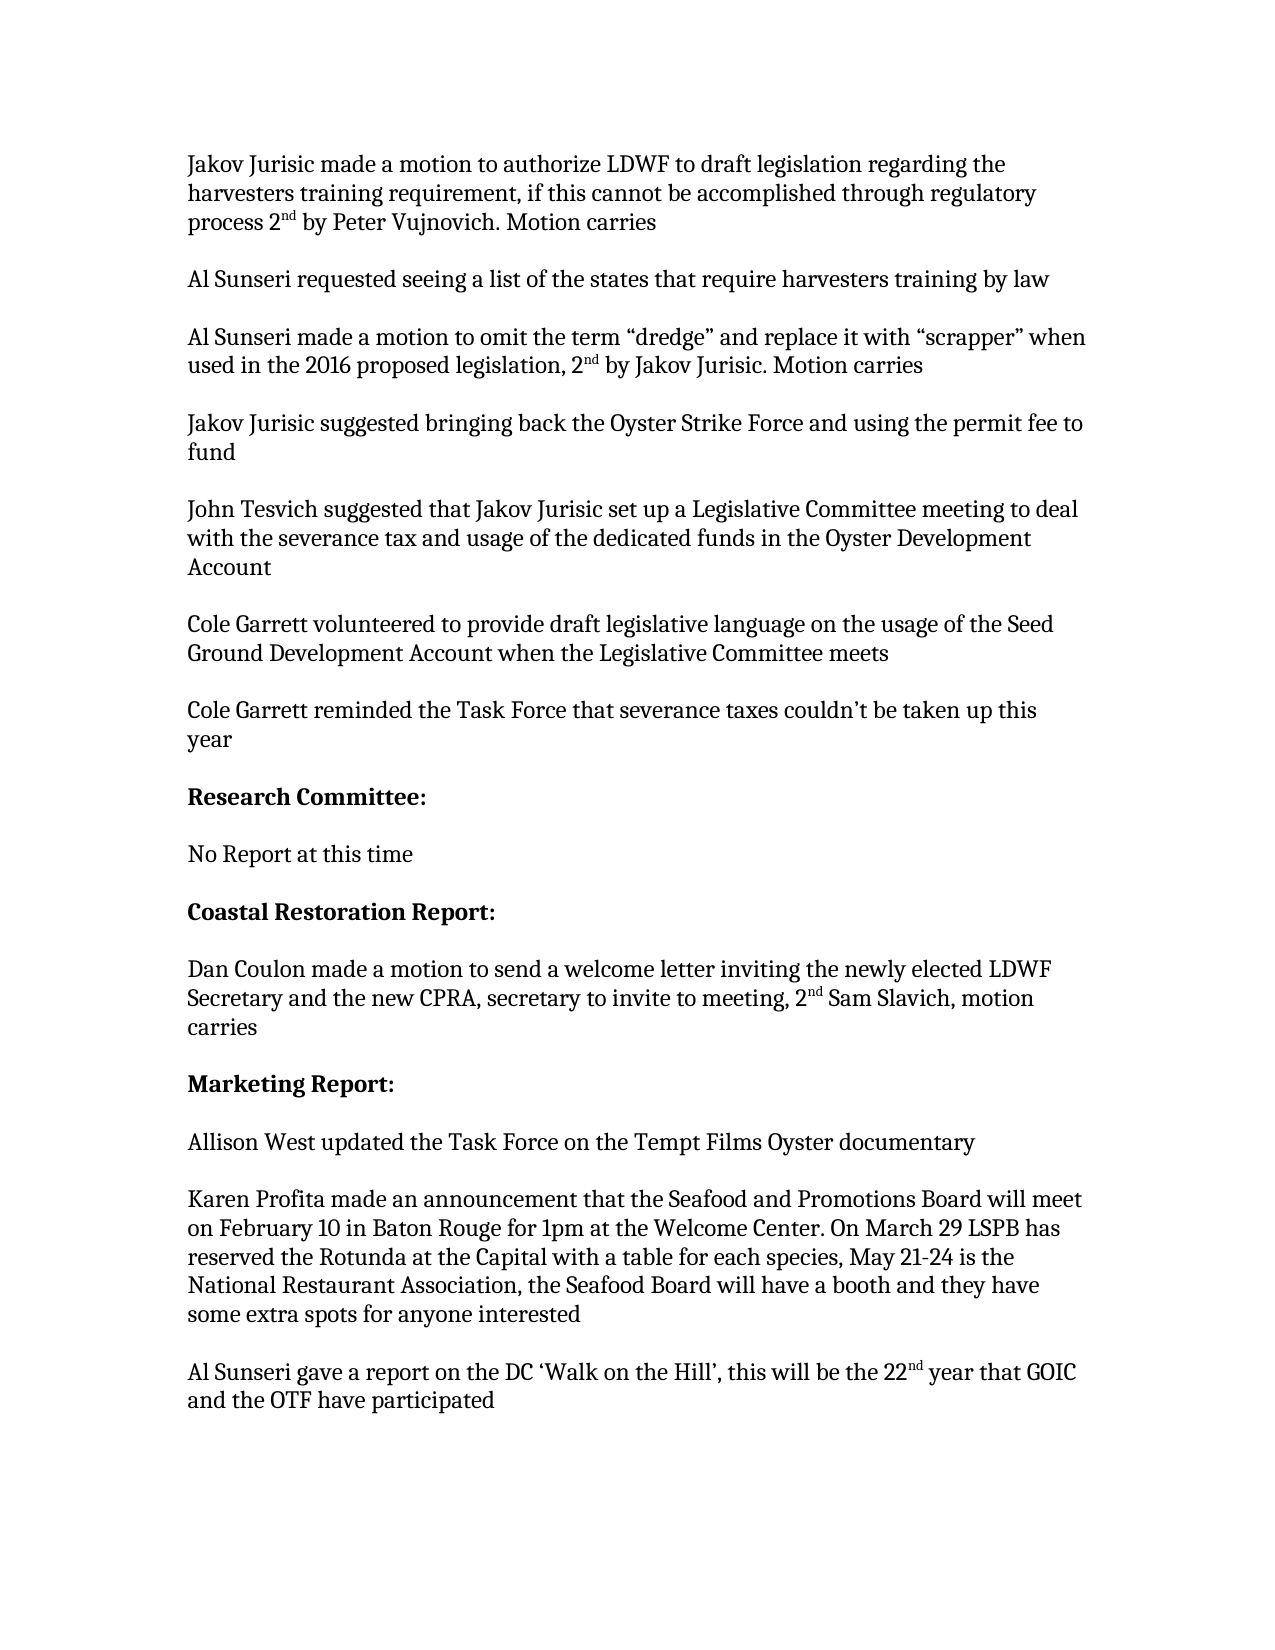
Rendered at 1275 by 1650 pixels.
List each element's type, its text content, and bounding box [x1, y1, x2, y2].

text Al Sunseri made a motion to omit the term “dredge” and replace it with “scrapper” when used in the 2016 proposed legislation, 2nd by Jakov Jurisic. Motion carries [187, 322, 1087, 380]
text Cole Garrett volunteered to provide draft legislative language on the usage of the Seed Ground Development Account when the Legislative Committee meets [187, 610, 1087, 667]
text Allison West updated the Task Force on the Tempt Films Oyster documentary [187, 1127, 1087, 1156]
text Dan Coulon made a motion to send a welcome letter inviting the newly elected LDWF Secretary and the new CPRA, secretary to invite to meeting, 2nd Sam Slavich, motion carries [187, 955, 1087, 1041]
text Coastal Restoration Report: [187, 897, 1087, 926]
text Research Committee: [187, 782, 1087, 811]
text Al Sunseri gave a report on the DC ‘Walk on the Hill’, this will be the 22nd year that GOIC and the OTF have participated [187, 1357, 1087, 1415]
text Al Sunseri requested seeing a list of the states that require harvesters training by law [187, 265, 1087, 294]
text Marketing Report: [187, 1070, 1087, 1099]
text John Tesvich suggested that Jakov Jurisic set up a Legislative Committee meeting to deal with the severance tax and usage of the dedicated funds in the Oyster Development Account [187, 495, 1087, 581]
text Cole Garrett reminded the Task Force that severance taxes couldn’t be taken up this year [187, 696, 1087, 754]
text Karen Profita made an announcement that the Seafood and Promotions Board will meet on February 10 in Baton Rouge for 1pm at the Welcome Center. On March 29 LSPB has reserved the Rotunda at the Capital with a table for each species, May 21-24 is the National Restaurant Association, the Seafood Board will have a booth and they have some extra spots for anyone interested [187, 1185, 1087, 1329]
text Jakov Jurisic made a motion to authorize LDWF to draft legislation regarding the harvesters training requirement, if this cannot be accomplished through regulatory process 2nd by Peter Vujnovich. Motion carries [187, 150, 1087, 236]
text No Report at this time [187, 840, 1087, 869]
text Jakov Jurisic suggested bringing back the Oyster Strike Force and using the permit fee to fund [187, 409, 1087, 466]
